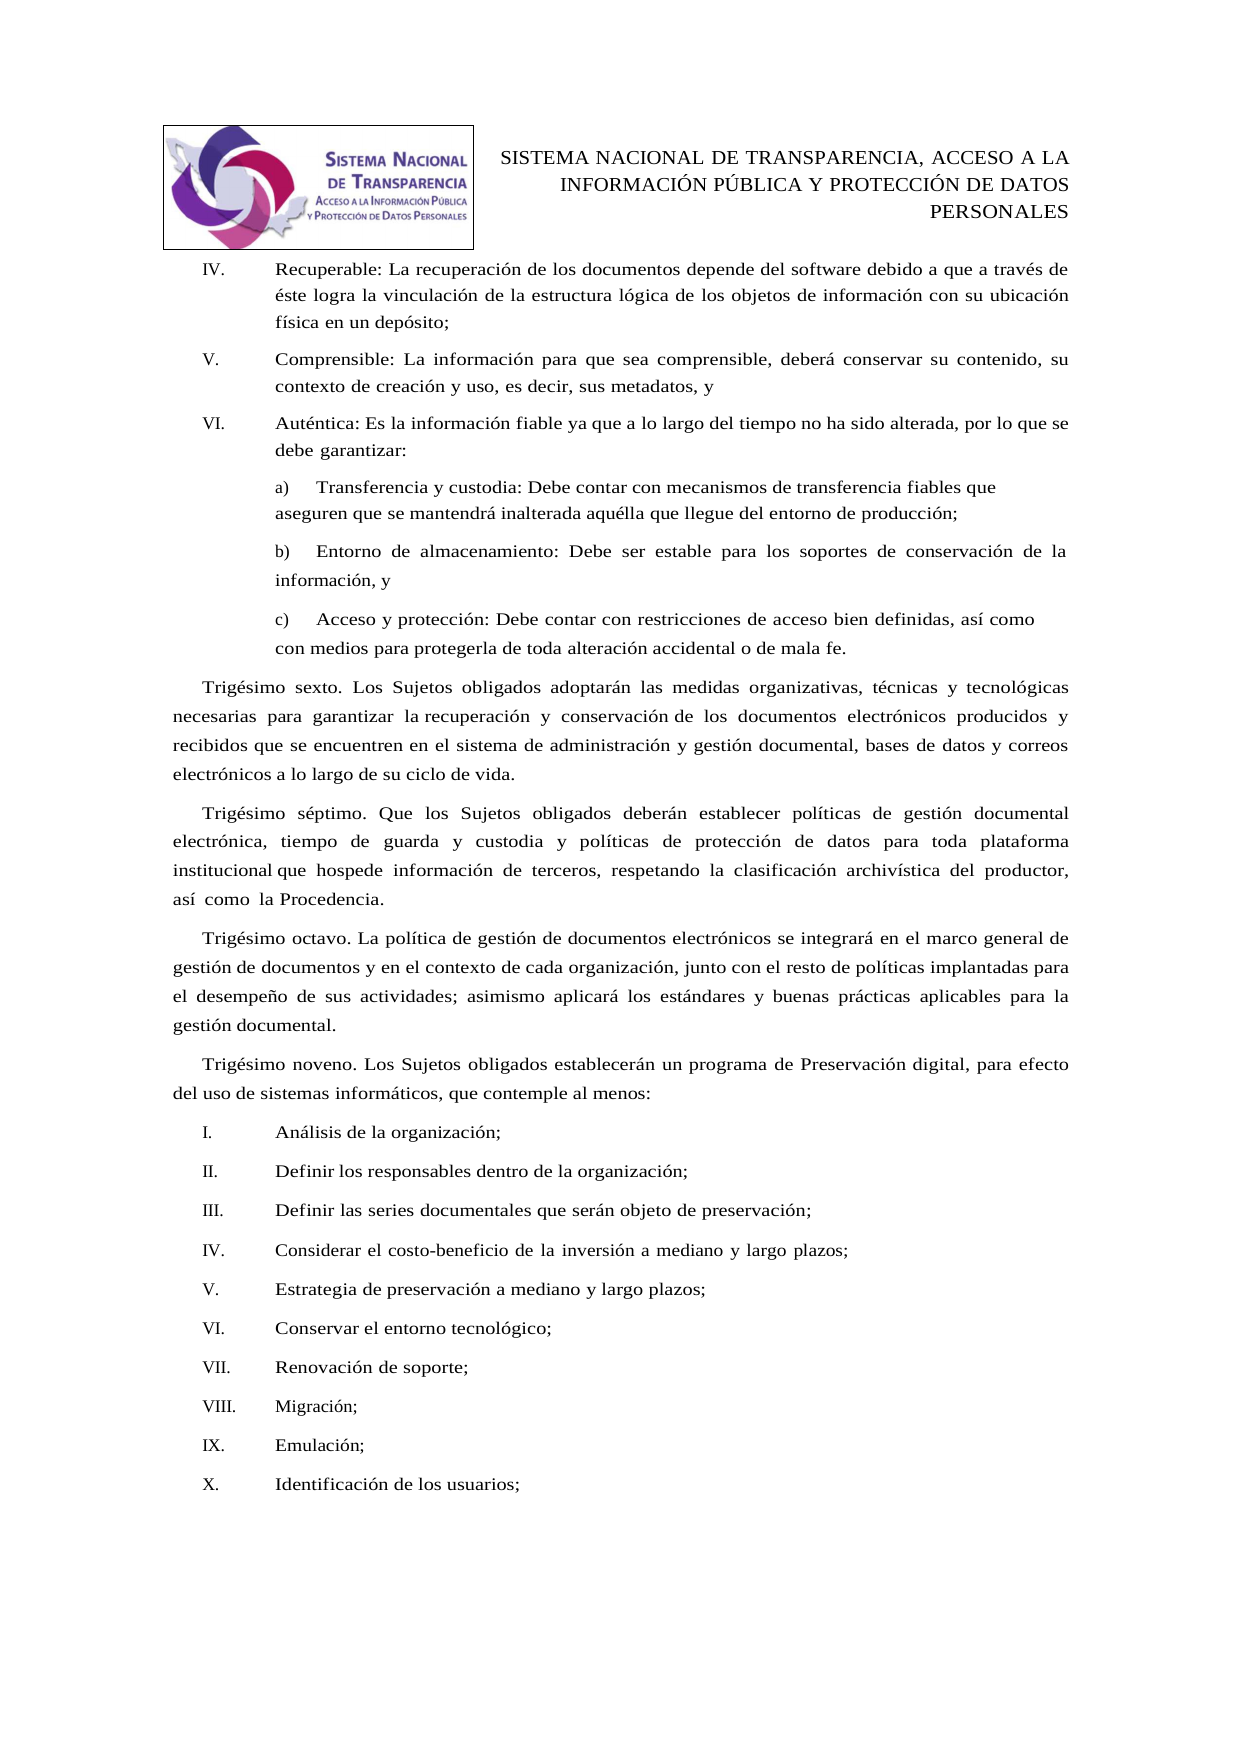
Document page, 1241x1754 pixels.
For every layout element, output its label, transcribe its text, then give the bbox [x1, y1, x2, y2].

list Renovación de soporte; [202, 1357, 1080, 1377]
picture [164, 126, 473, 249]
list Definir las series documentales que serán objeto de preservación; [202, 1200, 1080, 1221]
list Estrategia de preservación a mediano y largo plazos; [202, 1278, 1080, 1299]
list Definir los responsables dentro de la organización; [202, 1161, 1080, 1181]
list Emulación; [202, 1435, 1080, 1456]
list Análisis de la organización; [202, 1122, 1080, 1142]
list Acceso y protección: Debe contar con restricciones de acceso bien definidas, así como con medios para protegerla de toda alteración accidental o de mala fe. [275, 609, 1069, 658]
list Conservar el entorno tecnológico; [202, 1317, 1080, 1338]
list Transferencia y custodia: Debe contar con mecanismos de transferencia fiables que aseguren que se mantendrá inalterada aquélla que llegue del entorno de producción; [275, 477, 1069, 523]
text Trigésimo noveno. Los Sujetos obligados establecerán un programa de Preservación digital, para efecto del uso de sistemas informáticos, que contemple al menos: [173, 1054, 1069, 1103]
list Auténtica: Es la información fiable ya que a lo largo del tiempo no ha sido alterada, por lo que se debe garantizar: [202, 413, 1069, 460]
text Trigésimo séptimo. Que los Sujetos obligados deberán establecer políticas de gestión documental electrónica, tiempo de guarda y custodia y políticas de protección de datos para toda plataforma institucional que hospede información de terceros, respetando la clasificación archivística del productor, así como la Procedencia. [173, 803, 1069, 909]
text Trigésimo sexto. Los Sujetos obligados adoptarán las medidas organizativas, técnicas y tecnológicas necesarias para garantizar la recuperación y conservación de los documentos electrónicos producidos y recibidos que se encuentren en el sistema de administración y gestión documental, bases de datos y correos electrónicos a lo largo de su ciclo de vida. [173, 677, 1069, 784]
list Recuperable: La recuperación de los documentos depende del software debido a que a través de éste logra la vinculación de la estructura lógica de los objetos de información con su ubicación física en un depósito; [202, 258, 1069, 332]
list Entorno de almacenamiento: Debe ser estable para los soportes de conservación de la información, y [275, 541, 1069, 590]
list Comprensible: La información para que sea comprensible, deberá conservar su contenido, su contexto de creación y uso, es decir, sus metadatos, y [202, 349, 1069, 396]
text Trigésimo octavo. La política de gestión de documentos electrónicos se integrará en el marco general de gestión de documentos y en el contexto de cada organización, junto con el resto de políticas implantadas para el desempeño de sus actividades; asimismo aplicará los estándares y buenas prácticas aplicables para la gestión documental. [173, 928, 1069, 1035]
list Migración; [202, 1396, 1080, 1416]
list Considerar el costo-beneficio de la inversión a mediano y largo plazos; [202, 1239, 1080, 1260]
list Identificación de los usuarios; [202, 1474, 1080, 1494]
